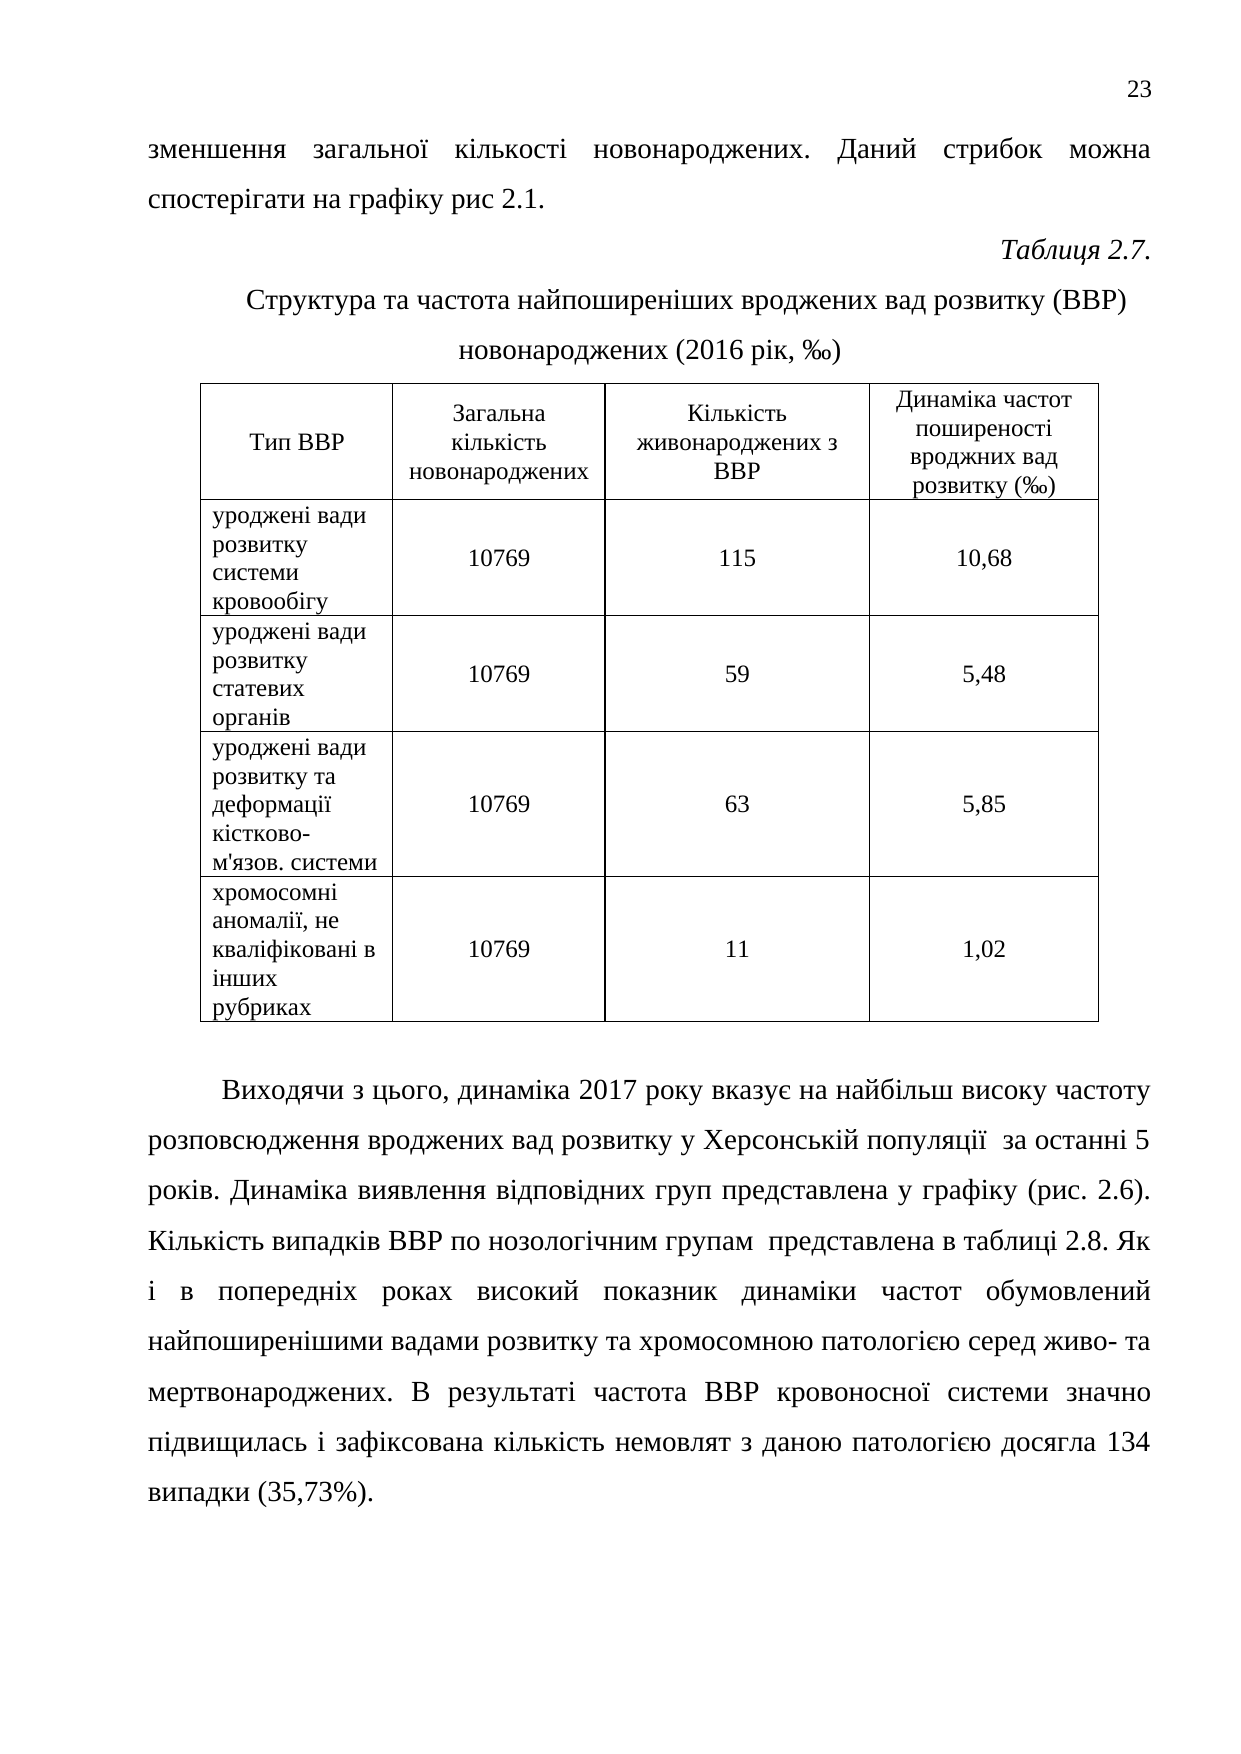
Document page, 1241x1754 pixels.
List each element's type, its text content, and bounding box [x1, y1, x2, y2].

table_cell 5,48 [870, 616, 1098, 731]
table_cell 10769 [393, 500, 604, 615]
table_cell уроджені вади розвитку та деформації кістково-м'язов. системи [201, 732, 392, 876]
text Структура та частота найпоширеніших вроджених вад розвитку (ВВР) новонароджених (2016 рік, ‰) [148, 282, 1152, 366]
table_cell хромосомні аномалії, не кваліфіковані в інших рубриках [201, 877, 392, 1021]
table_cell 5,85 [870, 732, 1098, 876]
table_cell 63 [606, 732, 869, 876]
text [148, 131, 1152, 215]
table_cell 10,68 [870, 500, 1098, 615]
table_cell 11 [606, 877, 869, 1021]
table_header Загальна кількість новонароджених [393, 384, 604, 499]
text Виходячи з цього, динаміка 2017 року вказує на найбільш високу частоту розповсюдження вроджених вад розвитку у Херсонській популяції за останні 5 років. Динаміка виявлення відповідних груп представлена у графіку (рис. 2.6). Кількість випадків ВВР по нозологічним групам представлена в таблиці 2.8. Як і в попередніх роках високий показник динаміки частот обумовлений найпоширенішими вадами розвитку та хромосомною патологією серед живо- та мертвонароджених. В результаті частота ВВР кровоносної системи значно підвищилась і зафіксована кількість немовлят з даною патологією досягла 134 випадки (35,73%). [148, 1072, 1152, 1508]
table_cell 115 [606, 500, 869, 615]
text Таблиця 2.7. [148, 232, 1152, 265]
table_cell 10769 [393, 616, 604, 731]
table_header Динаміка частот поширеності вроджних вад розвитку (‰) [870, 384, 1098, 499]
table_cell 59 [606, 616, 869, 731]
table_cell уроджені вади розвитку статевих органів [201, 616, 392, 731]
table_cell 1,02 [870, 877, 1098, 1021]
table_cell уроджені вади розвитку системи кровообігу [201, 500, 392, 615]
table_cell 10769 [393, 877, 604, 1021]
table_header Тип ВВР [201, 384, 392, 499]
table_header Кількість живонароджених з ВВР [606, 384, 869, 499]
table_cell 10769 [393, 732, 604, 876]
